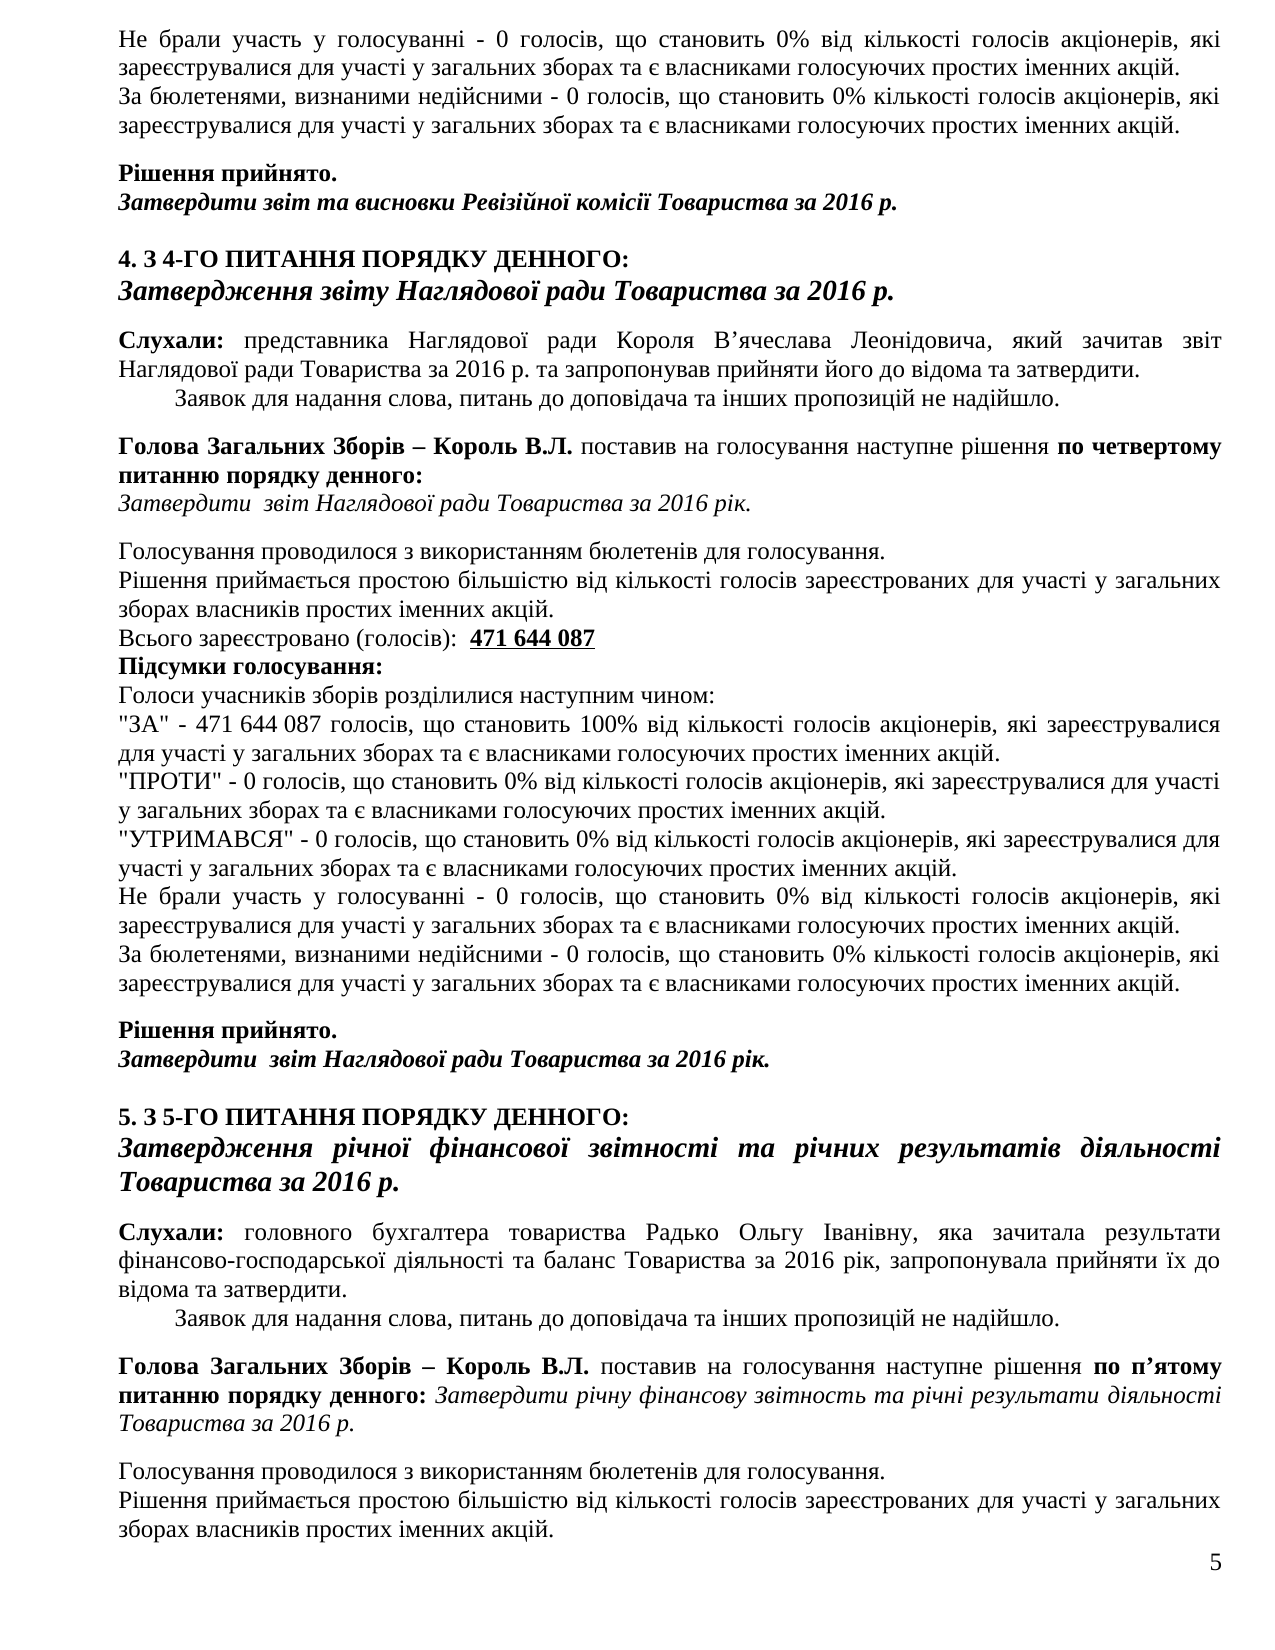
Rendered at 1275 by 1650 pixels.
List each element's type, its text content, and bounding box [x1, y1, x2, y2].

text Затвердити звіт Наглядової ради Товариства за 2016 рік. [118, 488, 1222, 517]
text Слухали: головного бухгалтера товариства Радько Ольгу Іванівну, яка зачитала результати фінансово-господарської діяльності та баланс Товариства за 2016 рік, запропонувала прийняти їх до відома та затвердити. [118, 1217, 1222, 1303]
text Затвердження річної фінансової звітності та річних результатів діяльності Товариства за 2016 р. [118, 1131, 1222, 1198]
text Заявок для надання слова, питань до доповідача та інших пропозицій не надійшло. [118, 383, 1222, 412]
text Слухали: представника Наглядової ради Короля В’ячеслава Леонідовича, який зачитав звіт Наглядової ради Товариства за 2016 р. та запропонував прийняти його до відома та затвердити. [118, 326, 1222, 383]
text "УТРИМАВСЯ" - 0 голосів, що становить 0% від кількості голосів акціонерів, які зареєструвалися для участі у загальних зборах та є власниками голосуючих простих іменних акцій. [118, 824, 1222, 881]
text Підсумки голосування: [118, 651, 1222, 680]
text Рішення приймається простою більшістю від кількості голосів зареєстрованих для участі у загальних зборах власників простих іменних акцій. [118, 1485, 1222, 1543]
text "ЗА" - 471 644 087 голосів, що становить 100% від кількості голосів акціонерів, які зареєструвалися для участі у загальних зборах та є власниками голосуючих простих іменних акцій. [118, 709, 1222, 766]
text Затвердити звіт та висновки Ревізійної комісії Товариства за 2016 р. [118, 187, 1222, 215]
text Голова Загальних Зборів – Король В.Л. поставив на голосування наступне рішення по четвертому питанню порядку денного: [118, 431, 1222, 488]
text Затвердити звіт Наглядової ради Товариства за 2016 рік. [118, 1044, 1222, 1073]
text 4. З 4-ГО ПИТАННЯ ПОРЯДКУ ДЕННОГО: [118, 244, 1222, 273]
text Голова Загальних Зборів – Король В.Л. поставив на голосування наступне рішення по п’ятому питанню порядку денного: Затвердити річну фінансову звітность та річні результати діяльності Товариства за 2016 р. [118, 1351, 1222, 1437]
text Затвердження звіту Наглядової ради Товариства за 2016 р. [118, 273, 1222, 306]
text Рішення прийнято. [118, 1016, 1222, 1044]
text Заявок для надання слова, питань до доповідача та інших пропозицій не надійшло. [118, 1303, 1222, 1332]
text 5. З 5-ГО ПИТАННЯ ПОРЯДКУ ДЕННОГО: [118, 1102, 1222, 1131]
text Рішення прийнято. [118, 158, 1222, 187]
text "ПРОТИ" - 0 голосів, що становить 0% від кількості голосів акціонерів, які зареєструвалися для участі у загальних зборах та є власниками голосуючих простих іменних акцій. [118, 766, 1222, 824]
text Всього зареєстровано (голосів): 471 644 087 [118, 623, 1222, 651]
text За бюлетенями, визнаними недійсними - 0 голосів, що становить 0% кількості голосів акціонерів, які зареєструвалися для участі у загальних зборах та є власниками голосуючих простих іменних акцій. [118, 81, 1222, 139]
text Не брали участь у голосуванні - 0 голосів, що становить 0% від кількості голосів акціонерів, які зареєструвалися для участі у загальних зборах та є власниками голосуючих простих іменних акцій. [118, 881, 1222, 939]
text Рішення приймається простою більшістю від кількості голосів зареєстрованих для участі у загальних зборах власників простих іменних акцій. [118, 565, 1222, 623]
text За бюлетенями, визнаними недійсними - 0 голосів, що становить 0% кількості голосів акціонерів, які зареєструвалися для участі у загальних зборах та є власниками голосуючих простих іменних акцій. [118, 939, 1222, 996]
text Не брали участь у голосуванні - 0 голосів, що становить 0% від кількості голосів акціонерів, які зареєструвалися для участі у загальних зборах та є власниками голосуючих простих іменних акцій. [118, 24, 1222, 81]
text Голоси учасників зборів розділилися наступним чином: [118, 680, 1222, 709]
text Голосування проводилося з використанням бюлетенів для голосування. [118, 536, 1222, 565]
text Голосування проводилося з використанням бюлетенів для голосування. [118, 1456, 1222, 1485]
